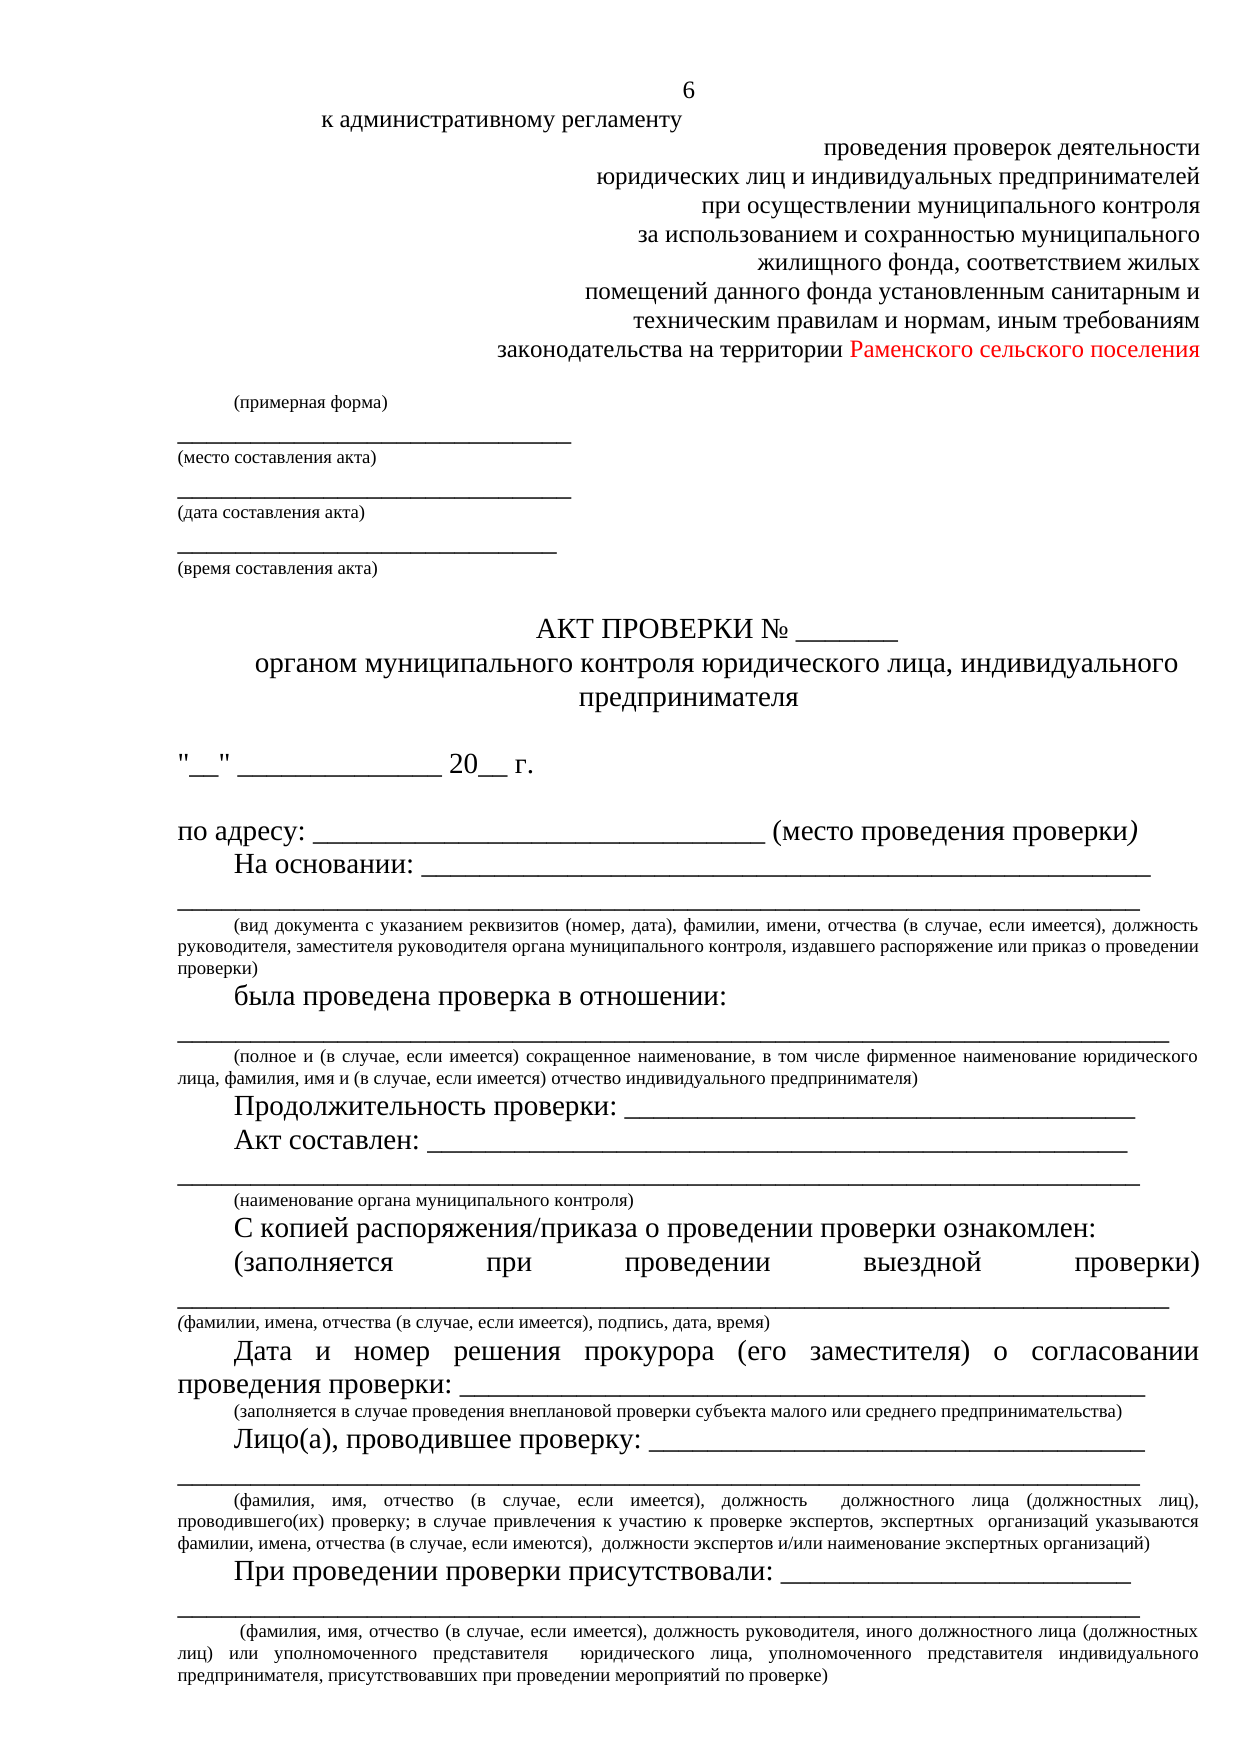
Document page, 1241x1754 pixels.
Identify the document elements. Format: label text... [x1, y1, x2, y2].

text (заполняется в случае проведения внеплановой проверки субъекта малого или среднего предпринимательства) [177, 1400, 1200, 1421]
text к административному регламенту [177, 104, 1200, 132]
text (фамилия, имя, отчество (в случае, если имеется), должность руководителя, иного должностного лица (должностных лиц) или уполномоченного представителя юридического лица, уполномоченного представителя индивидуального предпринимателя, присутствовавших при проведении мероприятий по проверке) [177, 1620, 1200, 1685]
text за использованием и сохранностью муниципального [177, 219, 1200, 247]
text (место составления акта) [177, 446, 1200, 468]
text законодательства на территории Раменского сельского поселения [177, 334, 1200, 362]
text Дата и номер решения прокурора (его заместителя) о согласовании проведения проверки: _______________________________________________ [177, 1333, 1200, 1400]
text проведения проверок деятельности [177, 132, 1200, 161]
text (заполняется при проведении выездной проверки) ____________________________________________________________________ (фамилии, имена, отчества (в случае, если имеется), подпись, дата, время) [177, 1244, 1200, 1333]
text (примерная форма) [177, 391, 1200, 413]
text На основании: __________________________________________________ [177, 846, 1200, 880]
text "__" ______________ 20__ г. [177, 746, 1200, 779]
text __________________________________________________________________ [177, 880, 1200, 913]
text Акт составлен: ________________________________________________ [177, 1122, 1200, 1156]
text __________________________________________________________________ [177, 1156, 1200, 1189]
text Продолжительность проверки: ___________________________________ [177, 1088, 1200, 1122]
text по адресу: _______________________________ (место проведения проверки) [177, 813, 1200, 846]
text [177, 1587, 1200, 1620]
text (вид документа с указанием реквизитов (номер, дата), фамилии, имени, отчества (в случае, если имеется), должность руководителя, заместителя руководителя органа муниципального контроля, издавшего распоряжение или приказ о проведении проверки) [177, 913, 1200, 978]
text __________________________ [177, 523, 1200, 557]
text С копией распоряжения/приказа о проведении проверки ознакомлен: [177, 1211, 1200, 1244]
text __________________________________________________________________ [177, 1455, 1200, 1488]
text (время составления акта) [177, 557, 1200, 578]
text была проведена проверка в отношении: [177, 978, 1200, 1012]
text помещений данного фонда установленным санитарным и [177, 276, 1200, 305]
text жилищного фонда, соответствием жилых [177, 247, 1200, 276]
text (наименование органа муниципального контроля) [177, 1189, 1200, 1211]
text При проведении проверки присутствовали: ________________________ [177, 1553, 1200, 1587]
text (полное и (в случае, если имеется) сокращенное наименование, в том числе фирменное наименование юридического лица, фамилия, имя и (в случае, если имеется) отчество индивидуального предпринимателя) [177, 1045, 1200, 1088]
text Лицо(а), проводившее проверку: __________________________________ [177, 1421, 1200, 1455]
text техническим правилам и нормам, иным требованиям [177, 305, 1200, 334]
text при осуществлении муниципального контроля [177, 190, 1200, 219]
text АКТ ПРОВЕРКИ № _______ [177, 612, 1200, 645]
text ___________________________ [177, 413, 1200, 446]
text ___________________________ [177, 468, 1200, 501]
text ____________________________________________________________________ [177, 1012, 1200, 1045]
text органом муниципального контроля юридического лица, индивидуального предпринимателя [177, 645, 1200, 712]
text юридических лиц и индивидуальных предпринимателей [177, 161, 1200, 190]
text (фамилия, имя, отчество (в случае, если имеется), должность должностного лица (должностных лиц), проводившего(их) проверку; в случае привлечения к участию к проверке экспертов, экспертных организаций указываются фамилии, имена, отчества (в случае, если имеются), должности экспертов и/или наименование экспертных организаций) [177, 1488, 1200, 1553]
text (дата составления акта) [177, 501, 1200, 523]
